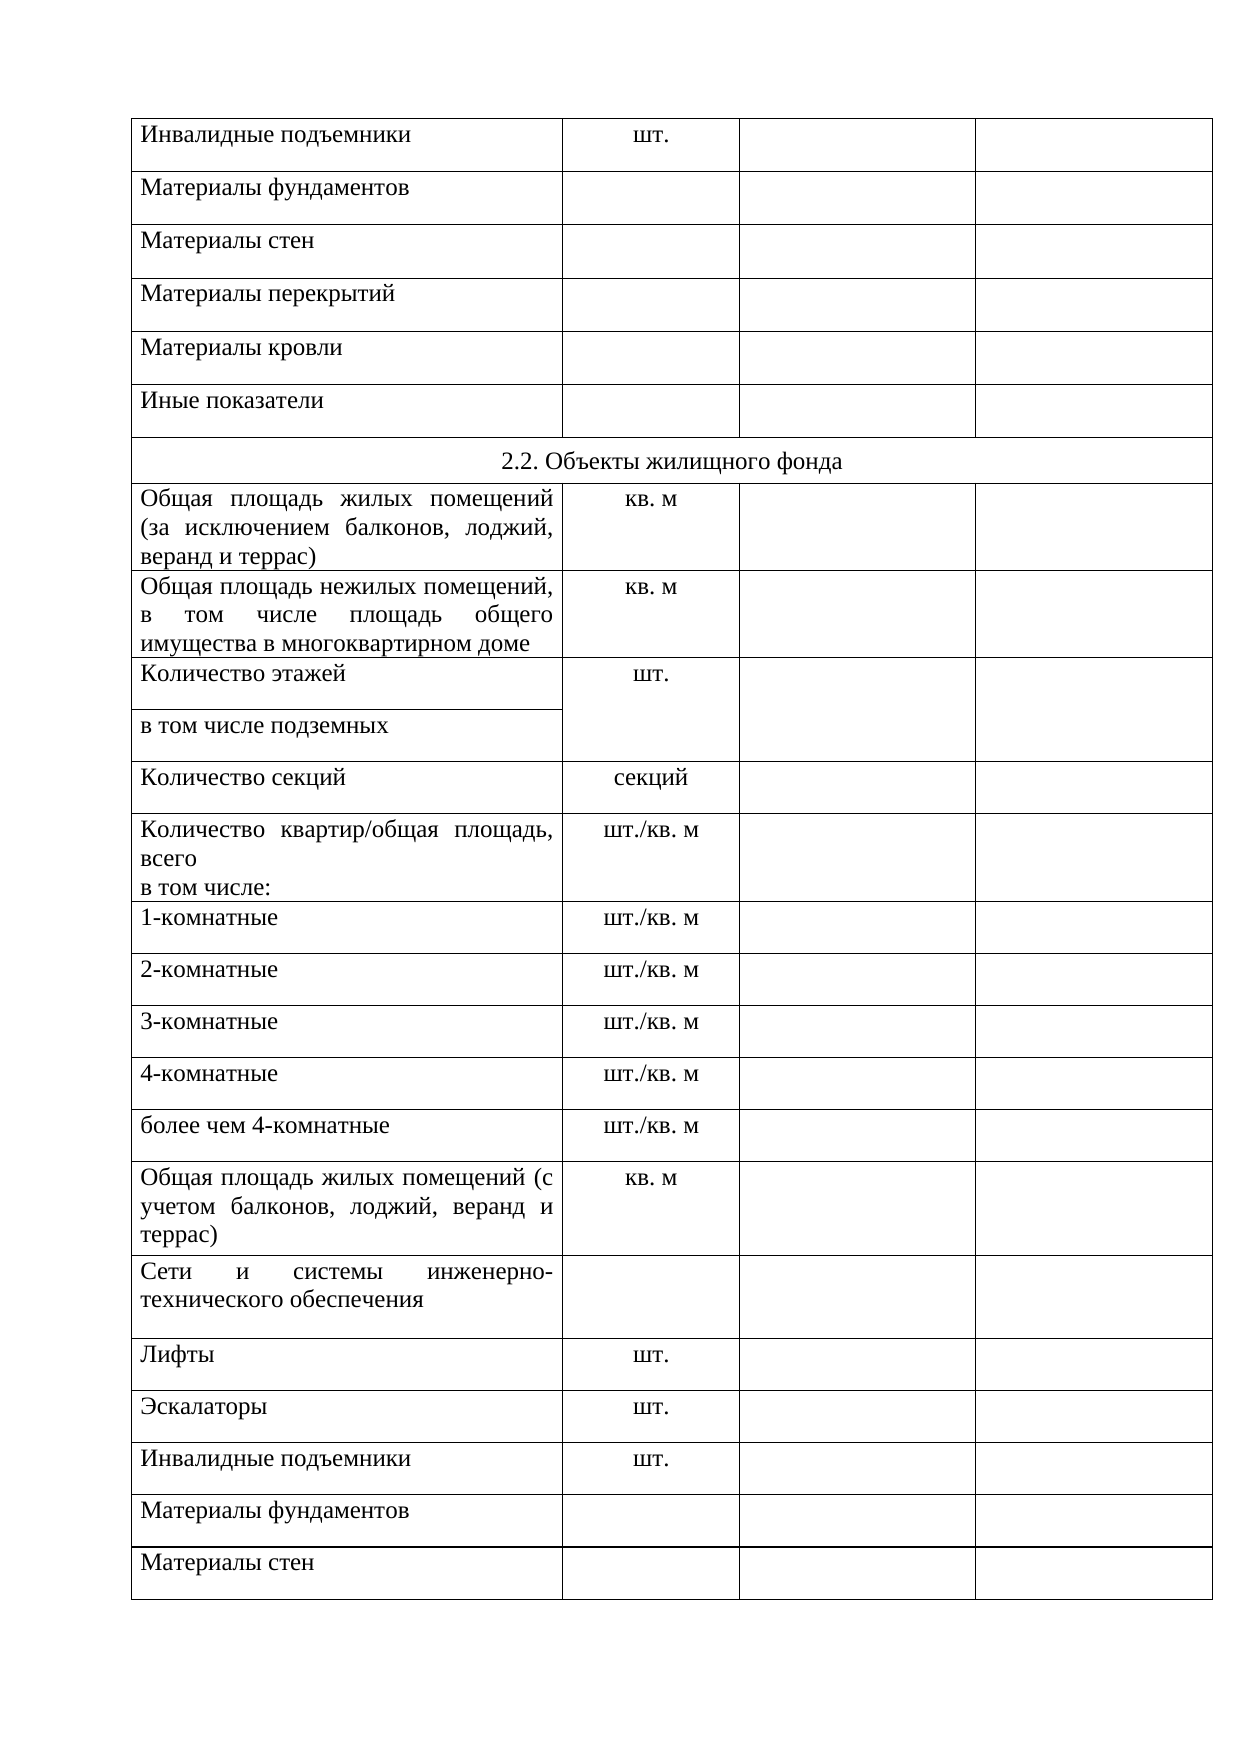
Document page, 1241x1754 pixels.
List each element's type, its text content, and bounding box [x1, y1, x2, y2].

table_cell [740, 571, 975, 657]
table_cell шт. [563, 1339, 739, 1390]
table_cell [740, 814, 975, 901]
table_cell [976, 1006, 1212, 1057]
table_cell [740, 1548, 975, 1598]
table_cell [563, 385, 739, 437]
table_cell шт. [563, 658, 739, 709]
table_cell [976, 1058, 1212, 1109]
table_cell [740, 332, 975, 384]
table_cell 3-комнатные [132, 1006, 562, 1057]
table_cell [740, 119, 975, 171]
table_cell [976, 902, 1212, 953]
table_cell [132, 119, 562, 171]
table_cell [976, 814, 1212, 901]
table_cell [740, 709, 975, 761]
table_cell Материалы стен [132, 225, 562, 277]
table_cell шт./кв. м [563, 814, 739, 901]
table_cell 2.2. Объекты жилищного фонда [132, 438, 1212, 482]
table_cell [563, 709, 739, 761]
table_cell Лифты [132, 1339, 562, 1390]
table_cell Иные показатели [132, 385, 562, 437]
table_cell Материалы фундаментов [132, 1495, 562, 1546]
table_cell [976, 762, 1212, 813]
table_cell шт./кв. м [563, 1110, 739, 1161]
table_cell [976, 1110, 1212, 1161]
table_cell Материалы кровли [132, 332, 562, 384]
table_cell [740, 902, 975, 953]
table_cell Эскалаторы [132, 1391, 562, 1442]
table_cell [976, 332, 1212, 384]
table_cell [740, 1443, 975, 1494]
table_cell Общая площадь нежилых помещений, в том числе площадь общего имущества в многоквартирном доме [132, 571, 562, 657]
table_cell [563, 332, 739, 384]
table_cell [740, 1339, 975, 1390]
table_cell секций [563, 762, 739, 813]
table_cell [740, 658, 975, 709]
table_cell шт. [563, 119, 739, 171]
table_cell [976, 1443, 1212, 1494]
table_cell шт./кв. м [563, 1006, 739, 1057]
table_cell 2-комнатные [132, 954, 562, 1005]
table_cell [976, 1256, 1212, 1338]
table_cell [740, 225, 975, 277]
table_cell 4-комнатные [132, 1058, 562, 1109]
table_cell Сети и системы инженерно-технического обеспечения [132, 1256, 562, 1338]
table_cell [976, 954, 1212, 1005]
table_cell [976, 225, 1212, 277]
table_cell [740, 1058, 975, 1109]
table_cell [976, 484, 1212, 570]
table_cell [740, 385, 975, 437]
table_cell [976, 279, 1212, 331]
table_cell [563, 279, 739, 331]
table_cell Материалы перекрытий [132, 279, 562, 331]
table_cell Общая площадь жилых помещений (за исключением балконов, лоджий, веранд и террас) [132, 484, 562, 570]
table_cell [976, 658, 1212, 709]
table_cell Общая площадь жилых помещений (с учетом балконов, лоджий, веранд и террас) [132, 1162, 562, 1255]
table_cell [976, 119, 1212, 171]
table_cell [563, 1548, 739, 1598]
table_cell [740, 1162, 975, 1255]
table_cell в том числе подземных [132, 710, 562, 761]
table_cell более чем 4-комнатные [132, 1110, 562, 1161]
table_cell [563, 1256, 739, 1338]
table_cell [976, 1391, 1212, 1442]
table_cell Инвалидные подъемники [132, 1443, 562, 1494]
table_cell Количество этажей [132, 658, 562, 709]
table_cell [976, 385, 1212, 437]
table_cell шт./кв. м [563, 1058, 739, 1109]
table_cell шт./кв. м [563, 902, 739, 953]
table_cell [976, 1495, 1212, 1546]
table_cell [740, 484, 975, 570]
table_cell [976, 1162, 1212, 1255]
table_cell кв. м [563, 571, 739, 657]
table_cell Материалы фундаментов [132, 172, 562, 224]
table_cell [976, 1548, 1212, 1598]
table_cell [740, 1391, 975, 1442]
table_cell кв. м [563, 1162, 739, 1255]
table_cell шт./кв. м [563, 954, 739, 1005]
table_cell [563, 1495, 739, 1546]
table_cell [740, 279, 975, 331]
table_cell Количество квартир/общая площадь, всего в том числе: [132, 814, 562, 901]
table_cell [976, 709, 1212, 761]
table_cell [740, 1006, 975, 1057]
table_cell [740, 1110, 975, 1161]
table_cell Материалы стен [132, 1548, 562, 1598]
table_cell [563, 172, 739, 224]
table_cell [740, 762, 975, 813]
table_cell [740, 172, 975, 224]
table_cell [740, 1495, 975, 1546]
table_cell [976, 1339, 1212, 1390]
table_cell 1-комнатные [132, 902, 562, 953]
table_cell шт. [563, 1443, 739, 1494]
table_cell кв. м [563, 484, 739, 570]
table_cell Количество секций [132, 762, 562, 813]
table_cell [976, 571, 1212, 657]
table_cell шт. [563, 1391, 739, 1442]
table_cell [740, 954, 975, 1005]
table_cell [976, 172, 1212, 224]
table_cell [563, 225, 739, 277]
table_cell [740, 1256, 975, 1338]
